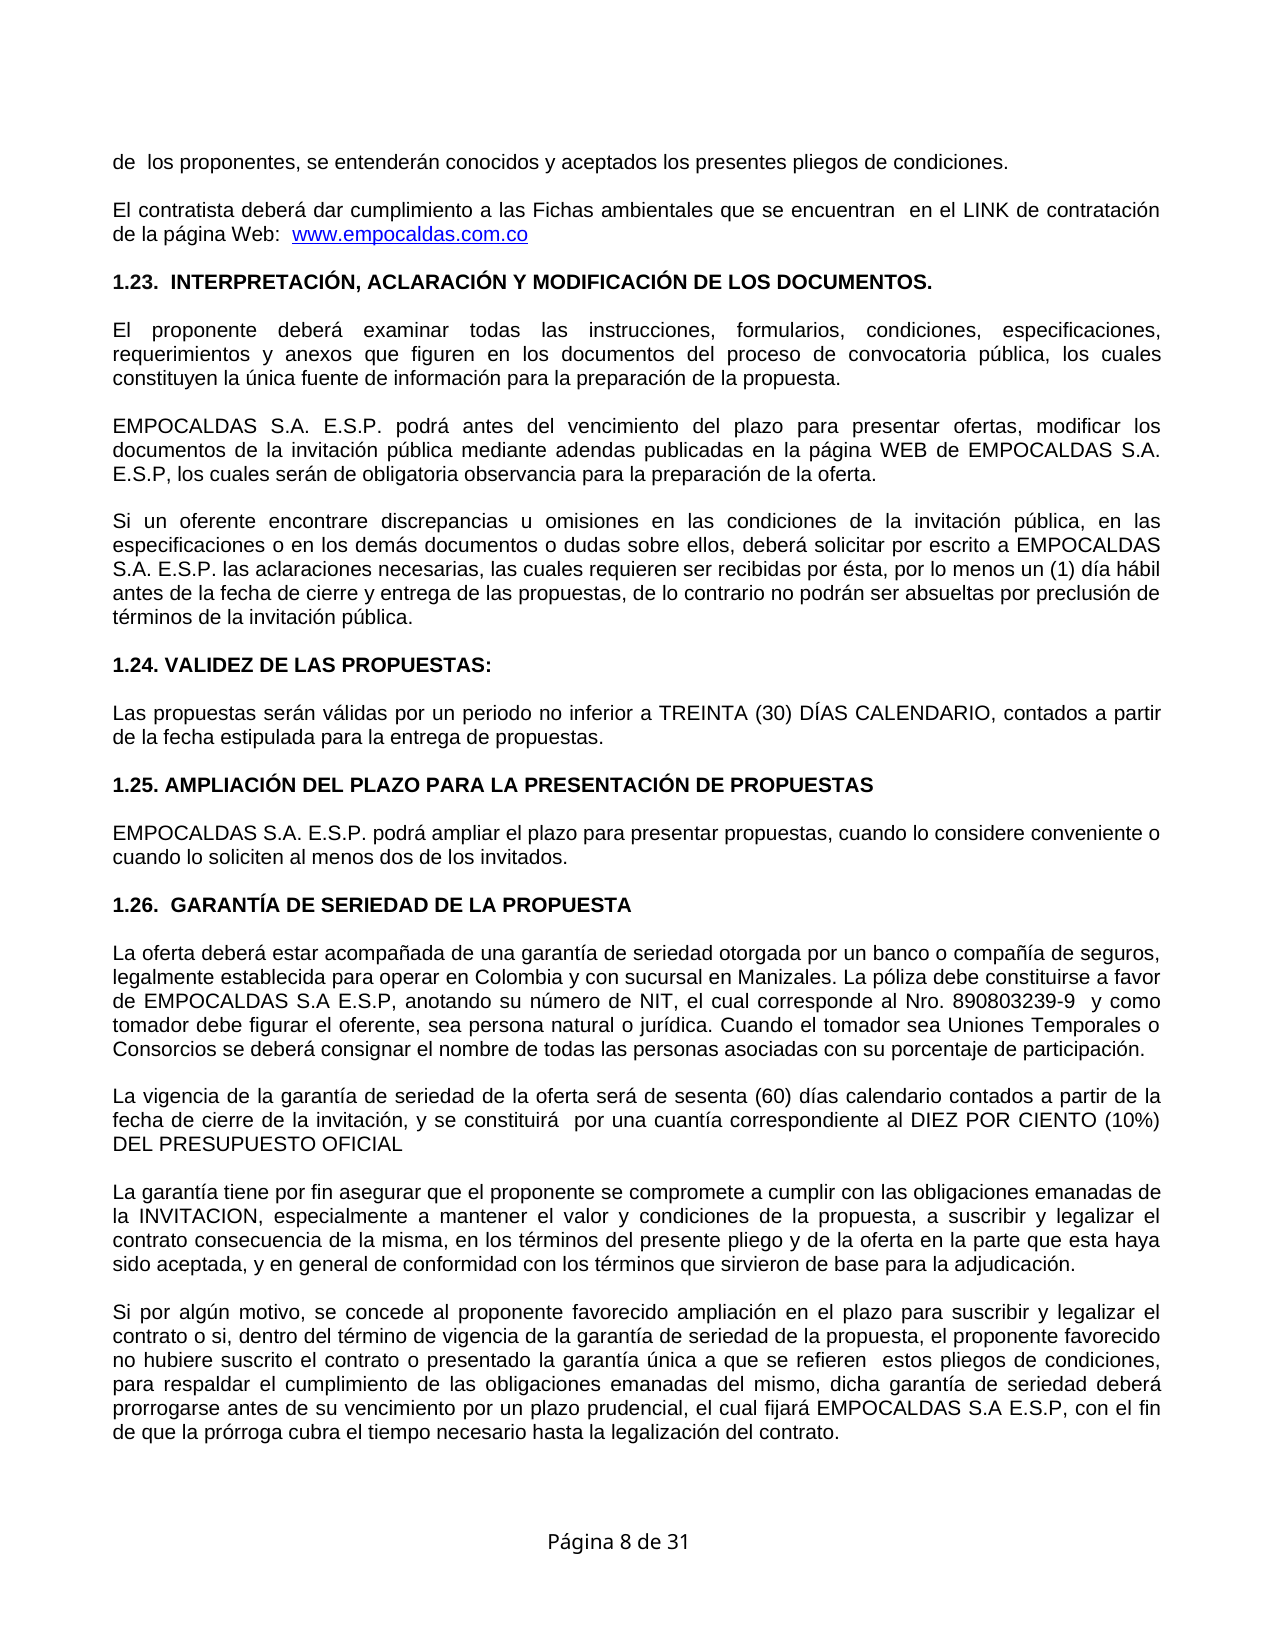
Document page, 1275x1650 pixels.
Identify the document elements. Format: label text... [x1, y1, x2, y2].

text 1.26. GARANTÍA DE SERIEDAD DE LA PROPUESTA [112, 893, 1162, 917]
text Las propuestas serán válidas por un periodo no inferior a TREINTA (30) DÍAS CALENDARIO, contados a partir de la fecha estipulada para la entrega de propuestas. [112, 701, 1162, 749]
text 1.24. VALIDEZ DE LAS PROPUESTAS: [112, 653, 1162, 677]
text 1.23. INTERPRETACIÓN, ACLARACIÓN Y MODIFICACIÓN DE LOS DOCUMENTOS. [112, 270, 1162, 294]
text Si un oferente encontrare discrepancias u omisiones en las condiciones de la invitación pública, en las especificaciones o en los demás documentos o dudas sobre ellos, deberá solicitar por escrito a EMPOCALDAS S.A. E.S.P. las aclaraciones necesarias, las cuales requieren ser recibidas por ésta, por lo menos un (1) día hábil antes de la fecha de cierre y entrega de las propuestas, de lo contrario no podrán ser absueltas por preclusión de términos de la invitación pública. [112, 509, 1162, 629]
text 1.25. AMPLIACIÓN DEL PLAZO PARA LA PRESENTACIÓN DE PROPUESTAS [112, 773, 1162, 797]
text El proponente deberá examinar todas las instrucciones, formularios, condiciones, especificaciones, requerimientos y anexos que figuren en los documentos del proceso de convocatoria pública, los cuales constituyen la única fuente de información para la preparación de la propuesta. [112, 318, 1162, 389]
text La oferta deberá estar acompañada de una garantía de seriedad otorgada por un banco o compañía de seguros, legalmente establecida para operar en Colombia y con sucursal en Manizales. La póliza debe constituirse a favor de EMPOCALDAS S.A E.S.P, anotando su número de NIT, el cual corresponde al Nro. 890803239-9 y como tomador debe figurar el oferente, sea persona natural o jurídica. Cuando el tomador sea Uniones Temporales o Consorcios se deberá consignar el nombre de todas las personas asociadas con su porcentaje de participación. [112, 941, 1162, 1060]
text El contratista deberá dar cumplimiento a las Fichas ambientales que se encuentran en el LINK de contratación de la página Web: www.empocaldas.com.co [112, 198, 1162, 246]
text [112, 150, 1162, 174]
text EMPOCALDAS S.A. E.S.P. podrá antes del vencimiento del plazo para presentar ofertas, modificar los documentos de la invitación pública mediante adendas publicadas en la página WEB de EMPOCALDAS S.A. E.S.P, los cuales serán de obligatoria observancia para la preparación de la oferta. [112, 413, 1162, 485]
text Si por algún motivo, se concede al proponente favorecido ampliación en el plazo para suscribir y legalizar el contrato o si, dentro del término de vigencia de la garantía de seriedad de la propuesta, el proponente favorecido no hubiere suscrito el contrato o presentado la garantía única a que se refieren estos pliegos de condiciones, para respaldar el cumplimiento de las obligaciones emanadas del mismo, dicha garantía de seriedad deberá prorrogarse antes de su vencimiento por un plazo prudencial, el cual fijará EMPOCALDAS S.A E.S.P, con el fin de que la prórroga cubra el tiempo necesario hasta la legalización del contrato. [112, 1300, 1162, 1444]
text La vigencia de la garantía de seriedad de la oferta será de sesenta (60) días calendario contados a partir de la fecha de cierre de la invitación, y se constituirá por una cuantía correspondiente al DIEZ POR CIENTO (10%) DEL PRESUPUESTO OFICIAL [112, 1084, 1162, 1156]
text La garantía tiene por fin asegurar que el proponente se compromete a cumplir con las obligaciones emanadas de la INVITACION, especialmente a mantener el valor y condiciones de la propuesta, a suscribir y legalizar el contrato consecuencia de la misma, en los términos del presente pliego y de la oferta en la parte que esta haya sido aceptada, y en general de conformidad con los términos que sirvieron de base para la adjudicación. [112, 1180, 1162, 1276]
text EMPOCALDAS S.A. E.S.P. podrá ampliar el plazo para presentar propuestas, cuando lo considere conveniente o cuando lo soliciten al menos dos de los invitados. [112, 821, 1162, 869]
